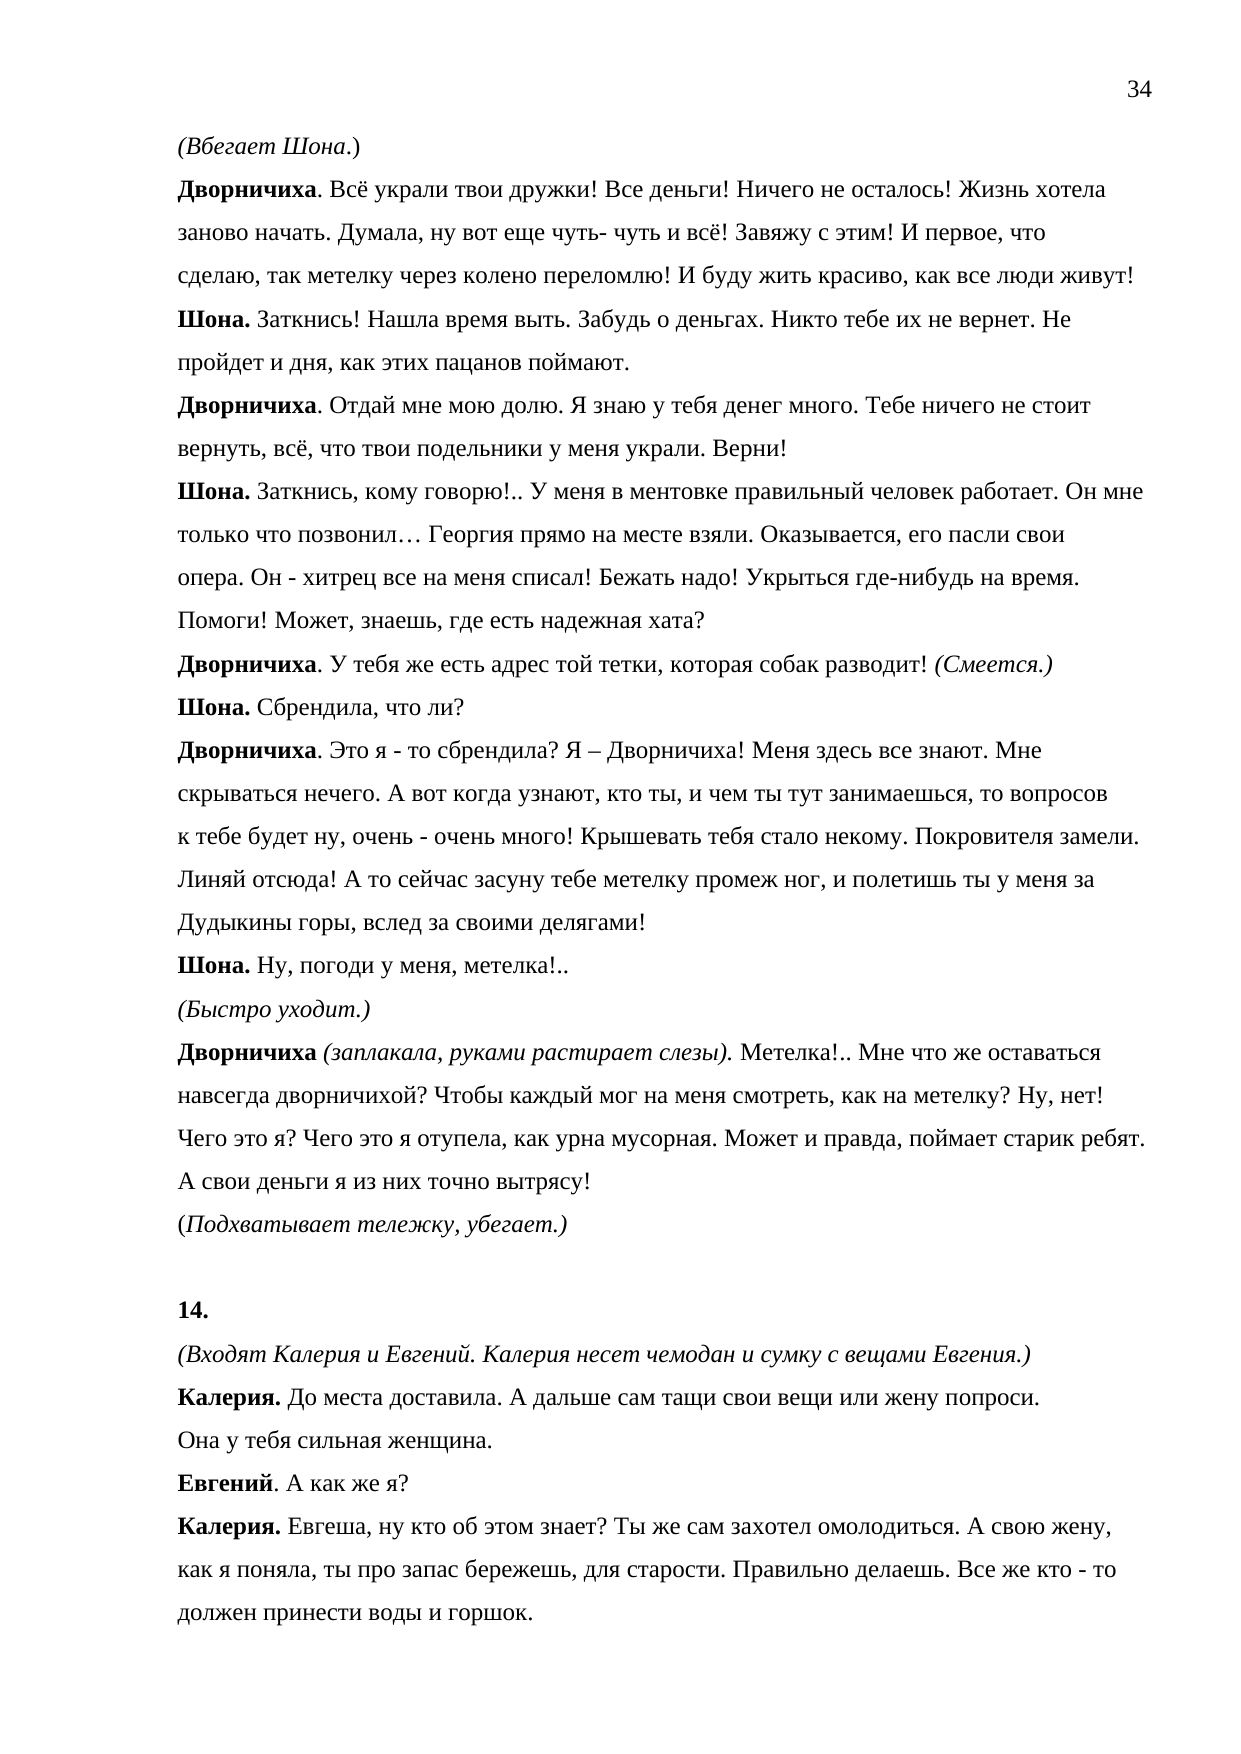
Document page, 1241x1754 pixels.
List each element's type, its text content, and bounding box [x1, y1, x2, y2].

text Шона. Заткнись, кому говорю!.. У меня в ментовке правильный человек работает. Он мне [177, 476, 1152, 505]
text Линяй отсюда! А то сейчас засуну тебе метелку промеж ног, и полетишь ты у меня за [177, 864, 1152, 893]
text Помоги! Может, знаешь, где есть надежная хата? [177, 606, 1152, 634]
text опера. Он - хитрец все на меня списал! Бежать надо! Укрыться где-нибудь на время. [177, 562, 1152, 591]
text Дворничиха. Всё украли твои дружки! Все деньги! Ничего не осталось! Жизнь хотела [177, 174, 1152, 203]
text Чего это я? Чего это я отупела, как урна мусорная. Может и правда, поймает старик ребят. [177, 1123, 1152, 1152]
text скрываться нечего. А вот когда узнают, кто ты, и чем ты тут занимаешься, то вопросов [177, 778, 1152, 807]
text (Подхватывает тележку, убегает.) [177, 1209, 1152, 1238]
text Дворничиха. У тебя же есть адрес той тетки, которая собак разводит! (Смеется.) [177, 649, 1152, 677]
text сделаю, так метелку через колено переломлю! И буду жить красиво, как все люди живут! [177, 261, 1152, 289]
text Шона. Сбрендила, что ли? [177, 692, 1152, 721]
text заново начать. Думала, ну вот еще чуть- чуть и всё! Завяжу с этим! И первое, что [177, 217, 1152, 246]
text навсегда дворничихой? Чтобы каждый мог на меня смотреть, как на метелку? Ну, нет! [177, 1080, 1152, 1109]
text 14. [177, 1296, 1152, 1324]
text (Входят Калерия и Евгений. Калерия несет чемодан и сумку с вещами Евгения.) [177, 1339, 1152, 1367]
text как я поняла, ты про запас бережешь, для старости. Правильно делаешь. Все же кто - то [177, 1554, 1152, 1583]
text (Вбегает Шона.) [177, 131, 1152, 160]
text к тебе будет ну, очень - очень много! Крышевать тебя стало некому. Покровителя замели. [177, 821, 1152, 850]
text только что позвонил… Георгия прямо на месте взяли. Оказывается, его пасли свои [177, 519, 1152, 548]
text должен принести воды и горшок. [177, 1597, 1152, 1626]
text пройдет и дня, как этих пацанов поймают. [177, 347, 1152, 376]
text вернуть, всё, что твои подельники у меня украли. Верни! [177, 433, 1152, 462]
text Дудыкины горы, вслед за своими делягами! [177, 907, 1152, 936]
text Она у тебя сильная женщина. [177, 1425, 1152, 1454]
text Евгений. А как же я? [177, 1468, 1152, 1497]
text Дворничиха. Это я - то сбрендила? Я – Дворничиха! Меня здесь все знают. Мне [177, 735, 1152, 764]
text Дворничиха. Отдай мне мою долю. Я знаю у тебя денег много. Тебе ничего не стоит [177, 390, 1152, 419]
text А свои деньги я из них точно вытрясу! [177, 1166, 1152, 1195]
text Дворничиха (заплакала, руками растирает слезы). Метелка!.. Мне что же оставаться [177, 1037, 1152, 1066]
text Шона. Ну, погоди у меня, метелка!.. [177, 951, 1152, 979]
text Калерия. Евгеша, ну кто об этом знает? Ты же сам захотел омолодиться. А свою жену, [177, 1511, 1152, 1540]
text Калерия. До места доставила. А дальше сам тащи свои вещи или жену попроси. [177, 1382, 1152, 1411]
text (Быстро уходит.) [177, 994, 1152, 1022]
text Шона. Заткнись! Нашла время выть. Забудь о деньгах. Никто тебе их не вернет. Не [177, 304, 1152, 332]
